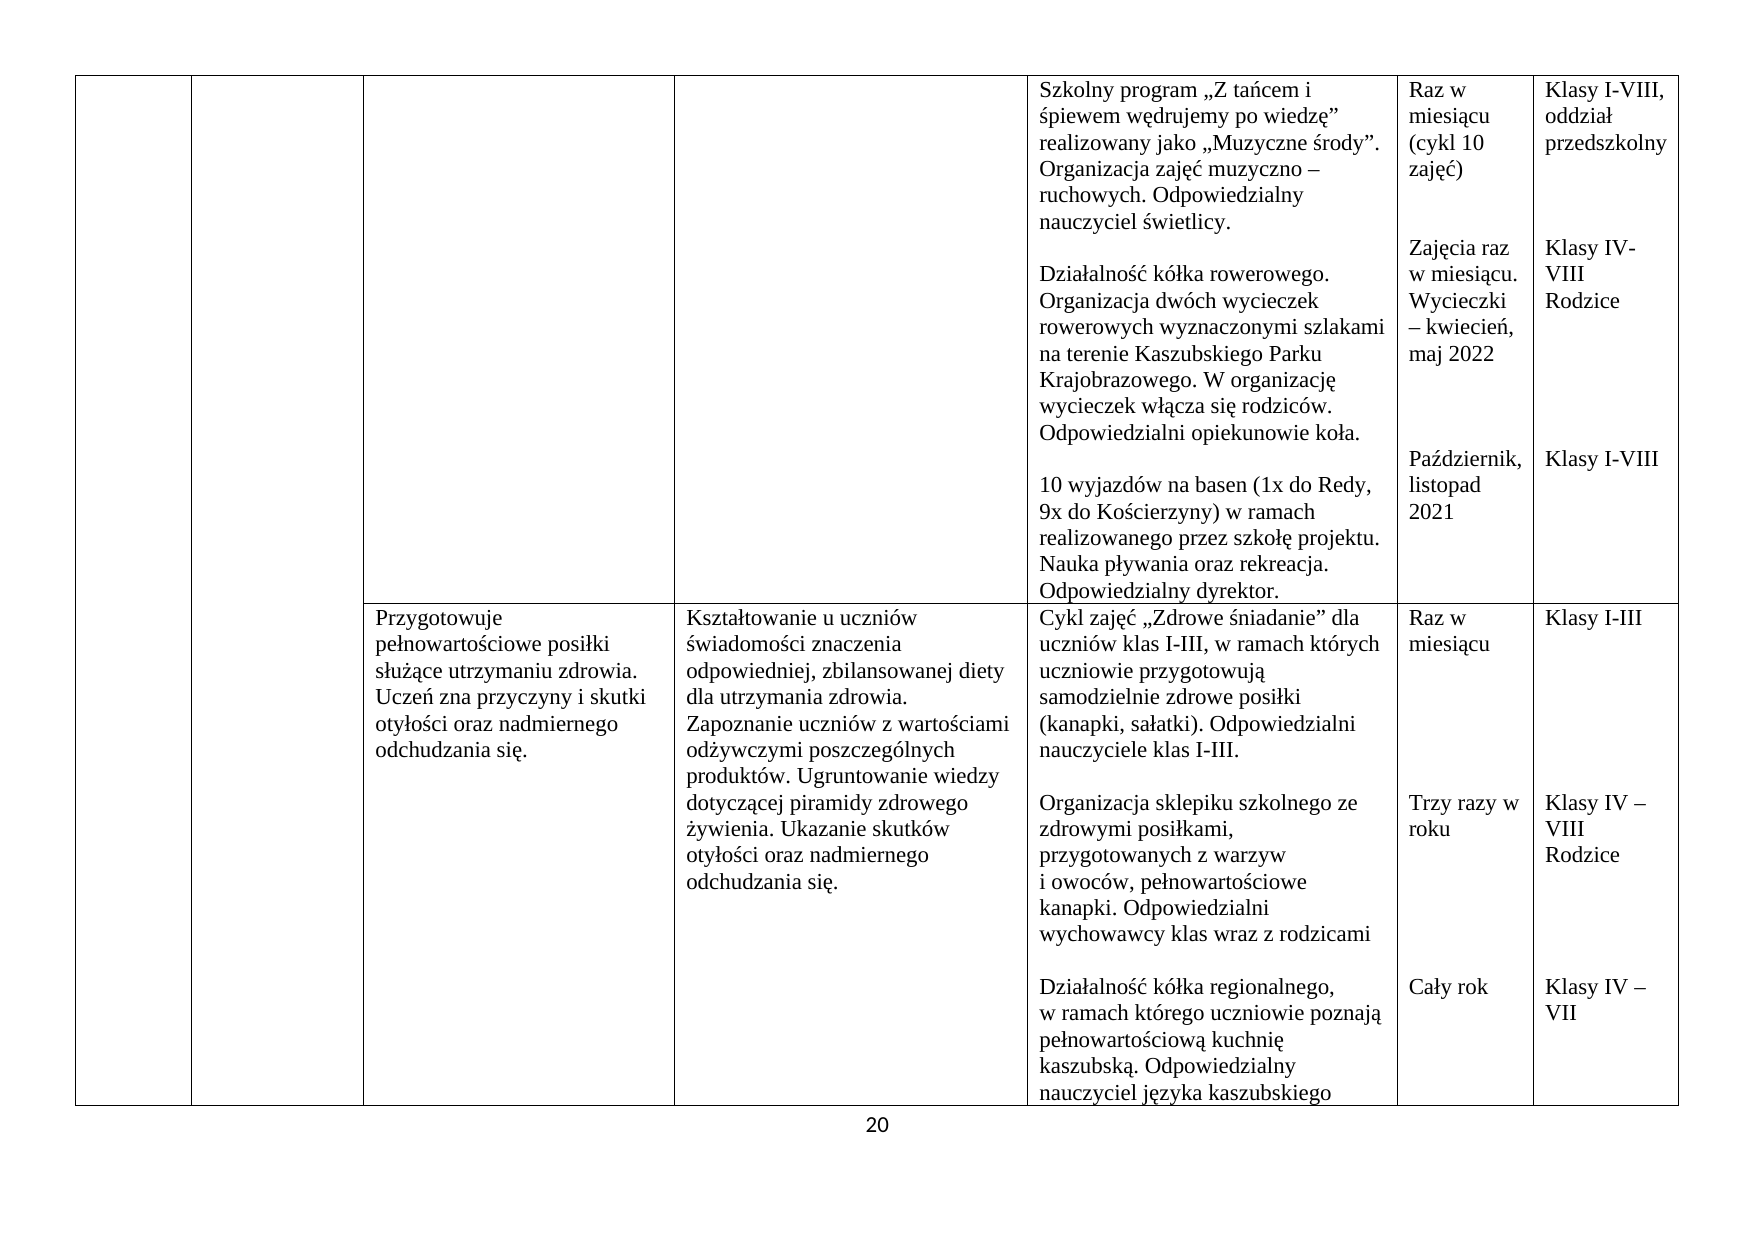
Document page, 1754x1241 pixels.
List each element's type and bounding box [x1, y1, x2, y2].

table_cell [364, 604, 674, 1105]
table_cell [1028, 604, 1397, 1105]
table_cell [675, 76, 1027, 603]
table_cell [1398, 76, 1533, 603]
table_cell [1534, 604, 1678, 1105]
table_cell [1534, 76, 1678, 603]
table_cell [364, 76, 674, 603]
table_cell [1398, 604, 1533, 1105]
table_cell [675, 604, 1027, 1105]
table_cell [1028, 76, 1397, 603]
